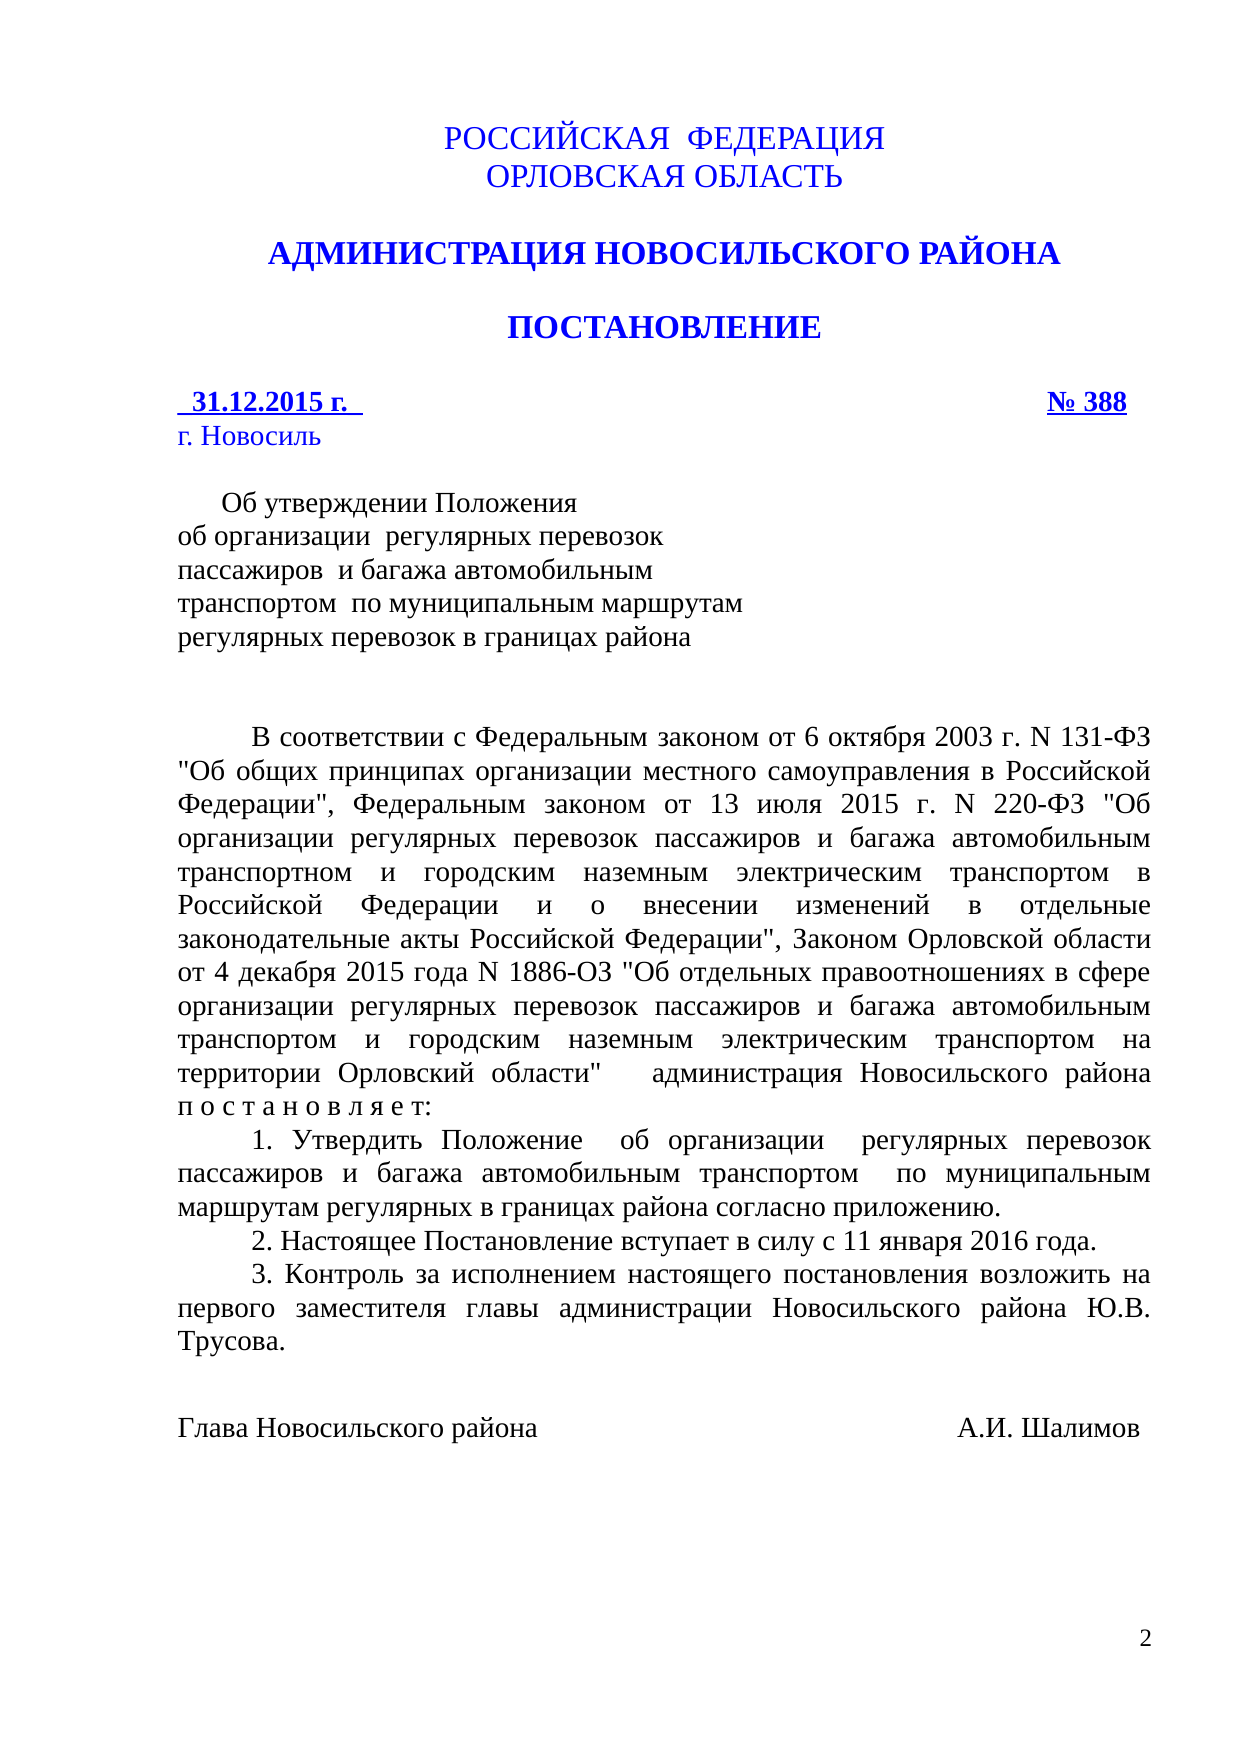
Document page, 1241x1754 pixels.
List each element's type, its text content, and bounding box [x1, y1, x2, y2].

text _31.12.2015 г._ № 388 [177, 384, 1152, 418]
text пассажиров и багажа автомобильным [177, 552, 1152, 585]
text Глава Новосильского района А.И. Шалимов [177, 1410, 1152, 1444]
text ОРЛОВСКАЯ ОБЛАСТЬ [177, 156, 1152, 195]
text 2. Настоящее Постановление вступает в силу с 11 января 2016 года. [177, 1223, 1152, 1256]
text ПОСТАНОВЛЕНИЕ [177, 307, 1152, 346]
text г. Новосиль [177, 418, 1152, 451]
text Об утверждении Положения [177, 485, 1152, 518]
text регулярных перевозок в границах района [177, 619, 1152, 652]
text АДМИНИСТРАЦИЯ НОВОСИЛЬСКОГО РАЙОНА [177, 233, 1152, 271]
text об организации регулярных перевозок [177, 518, 1152, 552]
text 1. Утвердить Положение об организации регулярных перевозок пассажиров и багажа автомобильным транспортом по муниципальным маршрутам регулярных в границах района согласно приложению. [177, 1122, 1152, 1223]
text 3. Контроль за исполнением настоящего постановления возложить на первого заместителя главы администрации Новосильского района Ю.В. Трусова. [177, 1256, 1152, 1357]
text В соответствии с Федеральным законом от 6 октября 2003 г. N 131-ФЗ "Об общих принципах организации местного самоуправления в Российской Федерации", Федеральным законом от 13 июля 2015 г. N 220-ФЗ "Об организации регулярных перевозок пассажиров и багажа автомобильным транспортном и городским наземным электрическим транспортом в Российской Федерации и о внесении изменений в отдельные законодательные акты Российской Федерации", Законом Орловской области от 4 декабря 2015 года N 1886-ОЗ "Об отдельных правоотношениях в сфере организации регулярных перевозок пассажиров и багажа автомобильным транспортом и городским наземным электрическим транспортом на территории Орловский области" администрация Новосильского района п о с т а н о в л я е т: [177, 719, 1152, 1122]
text РОССИЙСКАЯ ФЕДЕРАЦИЯ [177, 118, 1152, 156]
text транспортом по муниципальным маршрутам [177, 585, 1152, 619]
